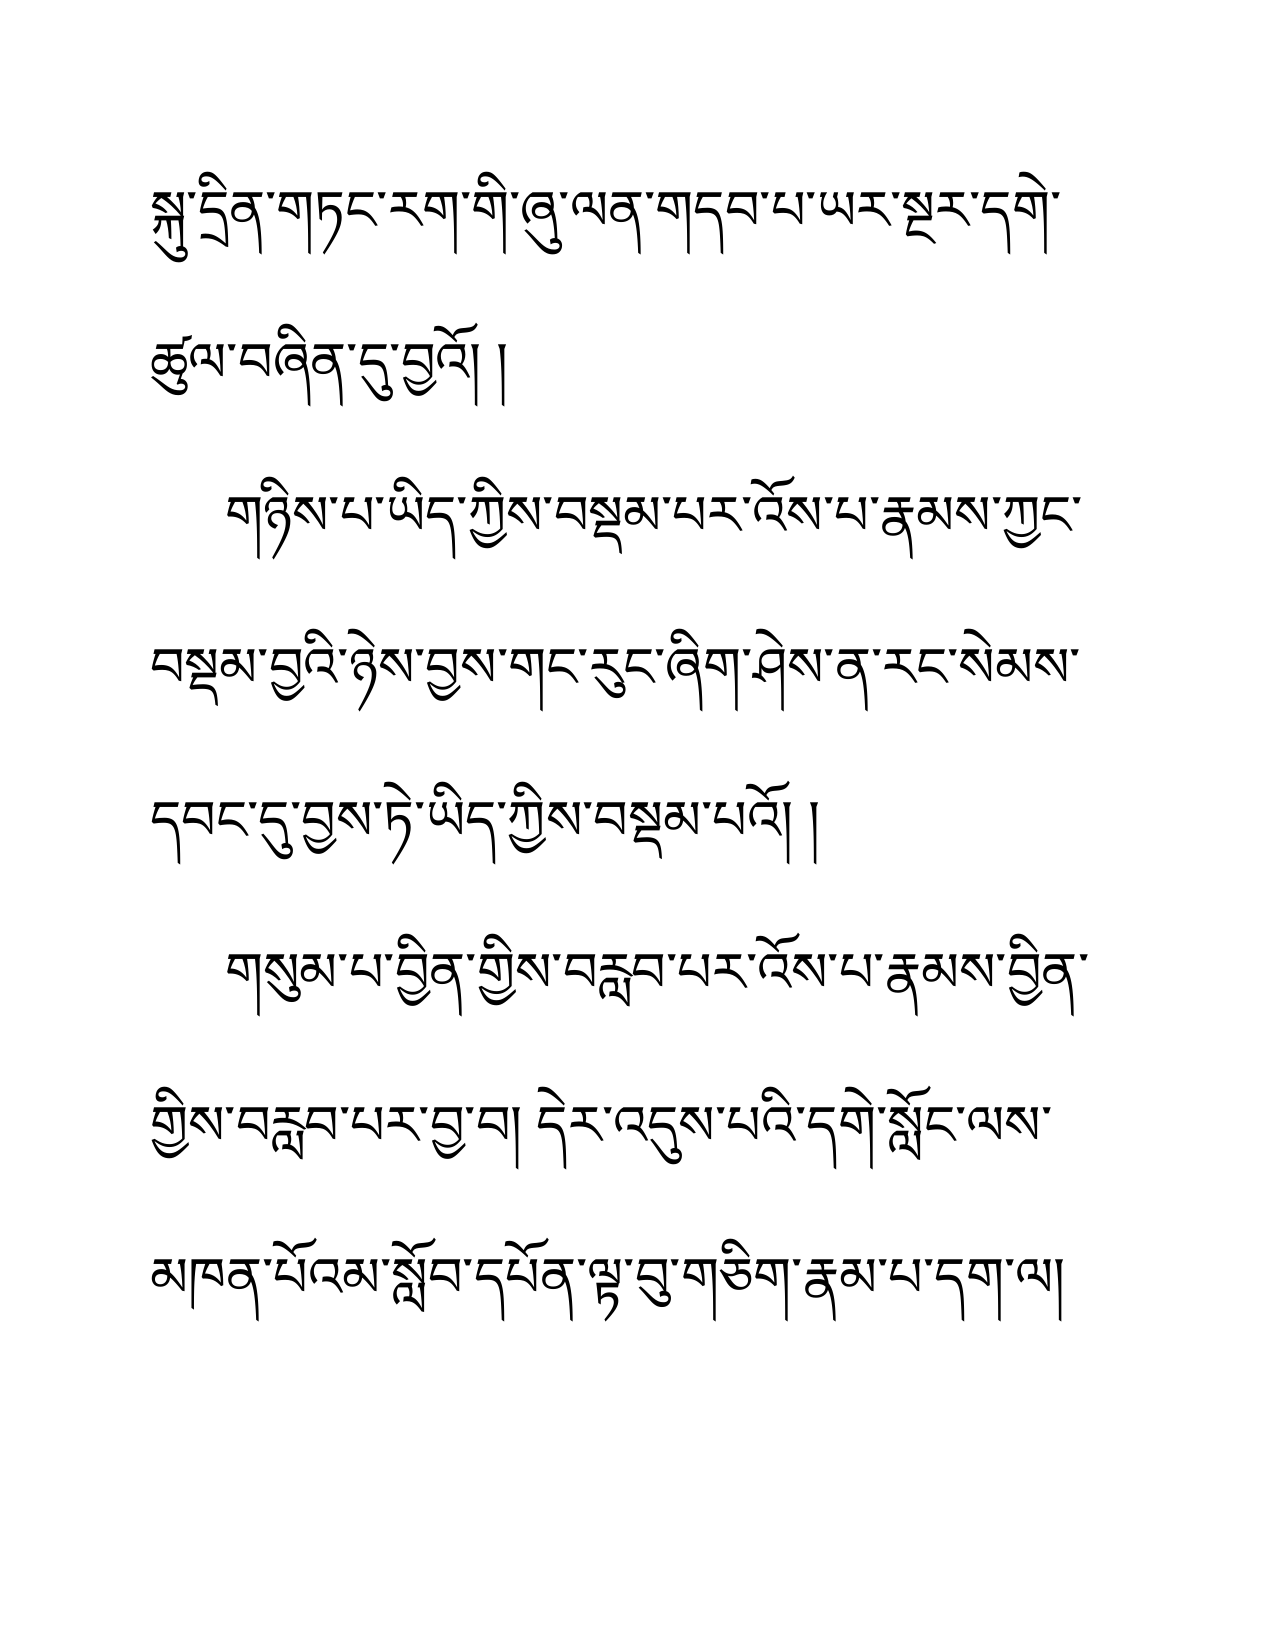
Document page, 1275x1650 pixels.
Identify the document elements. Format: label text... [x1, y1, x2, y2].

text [150, 912, 1125, 1370]
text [150, 150, 1125, 455]
text གཉིས་པ་ཡིད་ཀྱིས་བསྡམ་པར་འོས་པ་རྣམས་ཀྱང་བསྡམ་བྱའི་ཉེས་བྱས་གང་རུང་ཞིག་ཤེས་ན་རང་སེམས་དབང་དུ་བྱས་ཏེ་ཡིད་ཀྱིས་བསྡམ་པའོ། ། [150, 455, 1125, 912]
